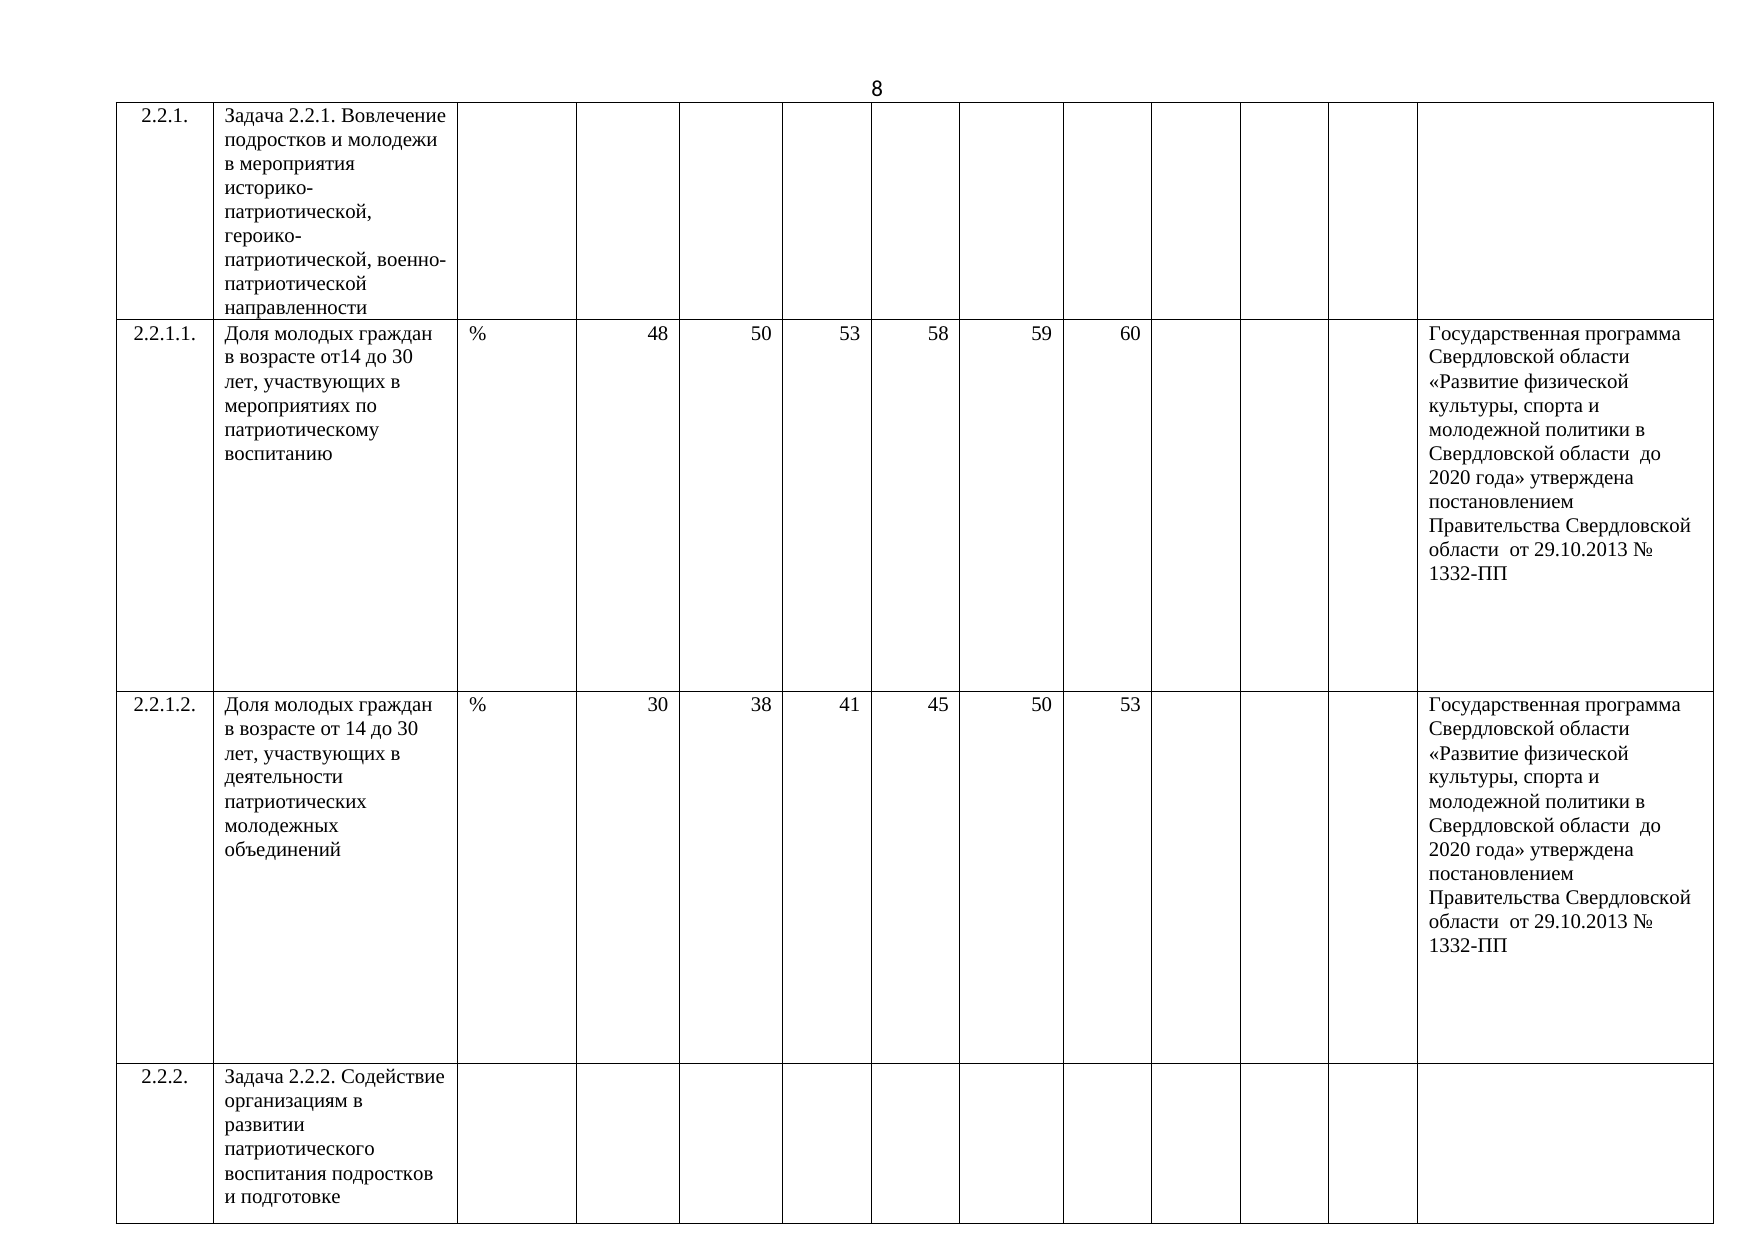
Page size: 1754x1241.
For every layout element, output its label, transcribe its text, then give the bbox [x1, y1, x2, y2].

table_cell 2.2.2. [117, 1064, 213, 1222]
table_cell [458, 103, 576, 319]
table_cell 38 [680, 692, 782, 1063]
table_cell [1418, 103, 1713, 319]
table_cell [1329, 1064, 1417, 1222]
table_cell 53 [783, 320, 871, 691]
table_cell [1241, 1064, 1328, 1222]
table_cell [1329, 692, 1417, 1063]
table_cell 2.2.1.1. [117, 320, 213, 691]
table_cell [1064, 1064, 1151, 1222]
table_cell [872, 1064, 959, 1222]
table_cell % [458, 692, 576, 1063]
table_cell [458, 1064, 576, 1222]
table_cell 53 [1064, 692, 1151, 1063]
table_cell 2.2.1. [117, 103, 213, 319]
table_cell [1418, 1064, 1713, 1222]
table_cell [1329, 103, 1417, 319]
table_cell [1241, 320, 1328, 691]
table_cell 41 [783, 692, 871, 1063]
table_cell 50 [960, 692, 1063, 1063]
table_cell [214, 1064, 457, 1222]
table_cell 59 [960, 320, 1063, 691]
table_cell [680, 103, 782, 319]
table_cell [577, 103, 679, 319]
table_cell [1064, 103, 1151, 319]
table_cell 50 [680, 320, 782, 691]
table_cell [577, 1064, 679, 1222]
table_cell Доля молодых граждан в возрасте от 14 до 30 лет, участвующих в деятельности патриотических молодежных объединений [214, 692, 457, 1063]
table_cell [1241, 692, 1328, 1063]
table_cell [1152, 692, 1240, 1063]
table_cell [1152, 1064, 1240, 1222]
table_cell [783, 103, 871, 319]
table_cell [783, 1064, 871, 1222]
table_cell [1329, 320, 1417, 691]
table_cell [1152, 320, 1240, 691]
table_cell % [458, 320, 576, 691]
table_cell [680, 1064, 782, 1222]
table_cell [1152, 103, 1240, 319]
table_cell 45 [872, 692, 959, 1063]
table_cell 30 [577, 692, 679, 1063]
table_cell 2.2.1.2. [117, 692, 213, 1063]
table_cell [960, 1064, 1063, 1222]
table_cell [1241, 103, 1328, 319]
table_cell [960, 103, 1063, 319]
table_cell Задача 2.2.1. Вовлечение подростков и молодежи в мероприятия историко-патриотической, героико-патриотической, военно-патриотической направленности [214, 103, 457, 319]
table_cell 60 [1064, 320, 1151, 691]
table_cell 58 [872, 320, 959, 691]
table_cell 48 [577, 320, 679, 691]
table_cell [1418, 692, 1713, 1063]
table_cell [872, 103, 959, 319]
table_cell Доля молодых граждан в возрасте от14 до 30 лет, участвующих в мероприятиях по патриотическому воспитанию [214, 320, 457, 691]
